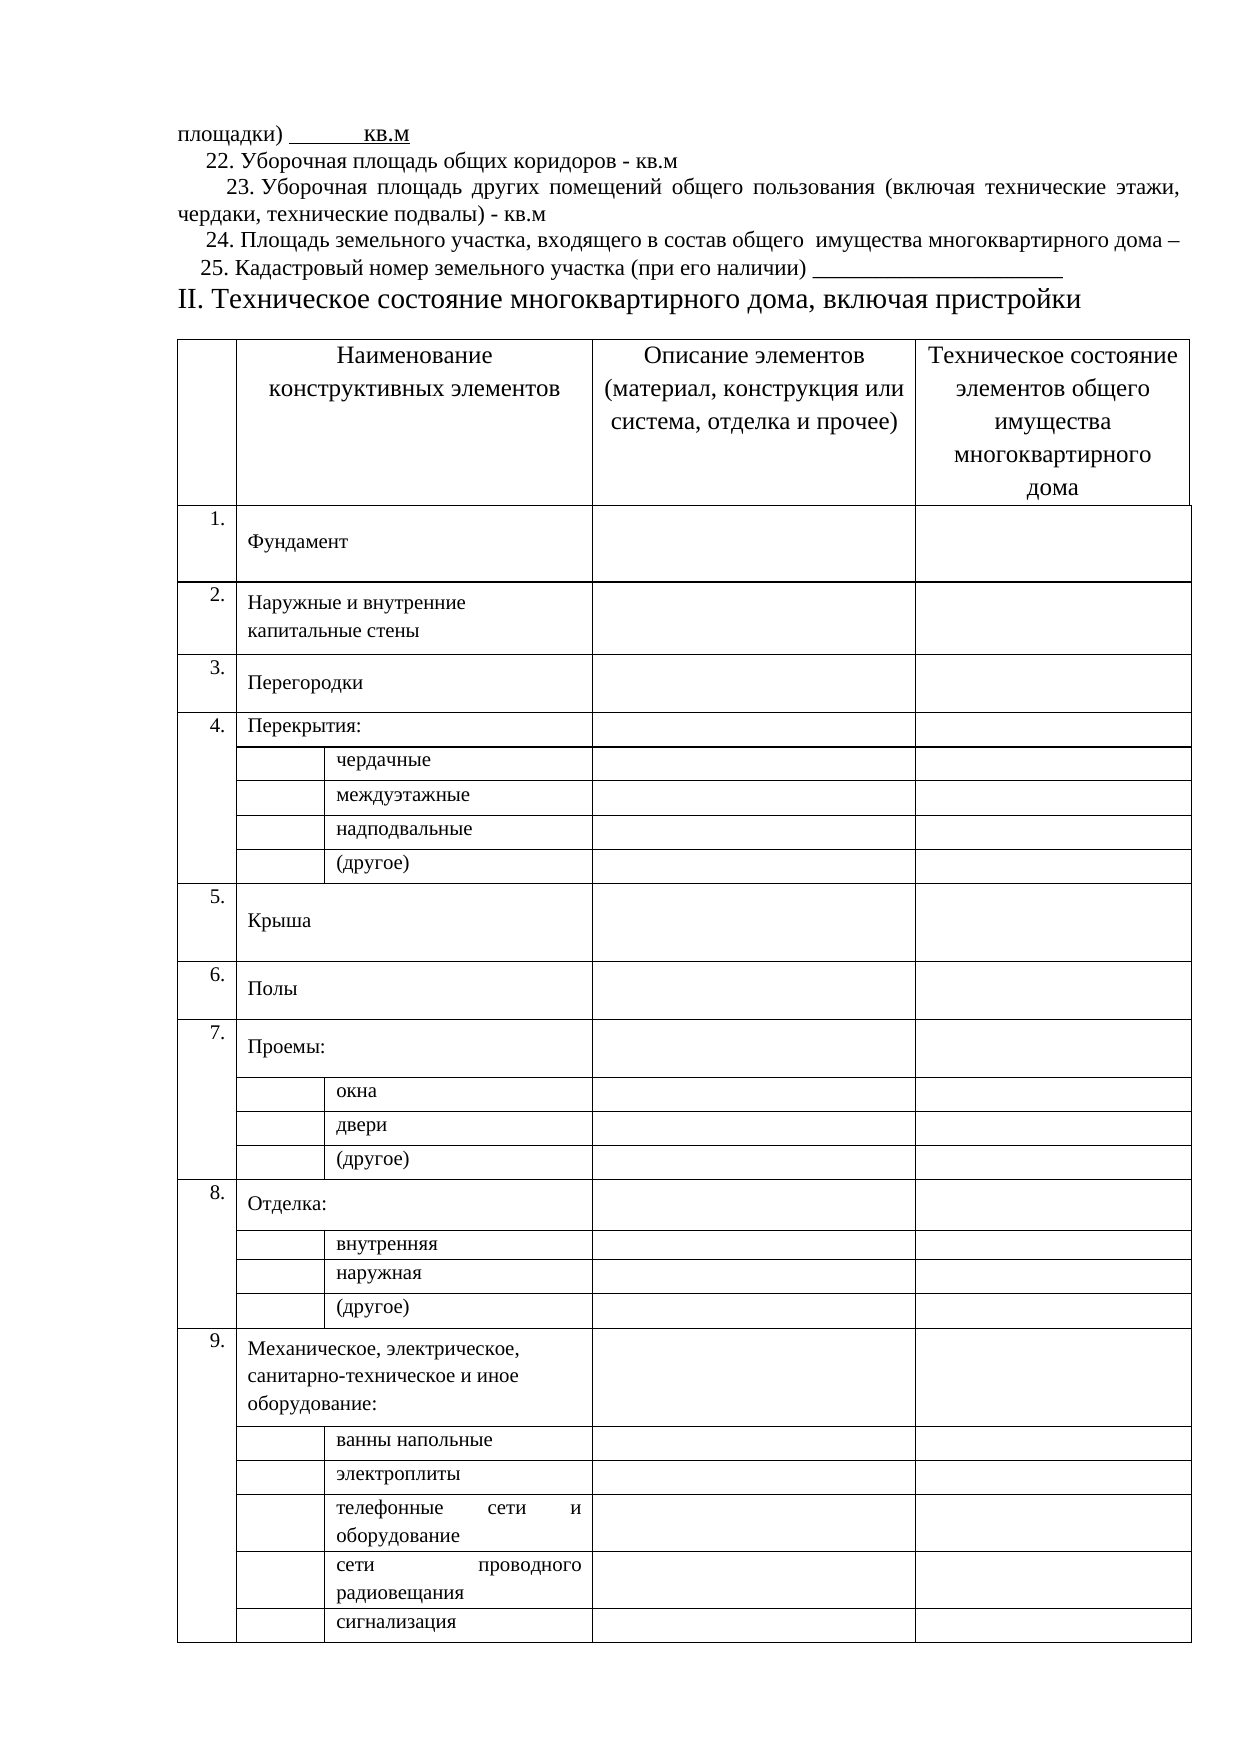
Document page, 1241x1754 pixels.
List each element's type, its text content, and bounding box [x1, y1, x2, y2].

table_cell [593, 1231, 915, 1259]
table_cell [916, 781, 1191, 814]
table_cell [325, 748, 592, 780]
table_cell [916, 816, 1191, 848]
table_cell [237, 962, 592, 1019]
text II. Техническое состояние многоквартирного дома, включая пристройки [177, 281, 1181, 314]
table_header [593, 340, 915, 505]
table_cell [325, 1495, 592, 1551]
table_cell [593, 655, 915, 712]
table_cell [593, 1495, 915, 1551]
text 22. Уборочная площадь общих коридоров - кв.м [177, 147, 1181, 173]
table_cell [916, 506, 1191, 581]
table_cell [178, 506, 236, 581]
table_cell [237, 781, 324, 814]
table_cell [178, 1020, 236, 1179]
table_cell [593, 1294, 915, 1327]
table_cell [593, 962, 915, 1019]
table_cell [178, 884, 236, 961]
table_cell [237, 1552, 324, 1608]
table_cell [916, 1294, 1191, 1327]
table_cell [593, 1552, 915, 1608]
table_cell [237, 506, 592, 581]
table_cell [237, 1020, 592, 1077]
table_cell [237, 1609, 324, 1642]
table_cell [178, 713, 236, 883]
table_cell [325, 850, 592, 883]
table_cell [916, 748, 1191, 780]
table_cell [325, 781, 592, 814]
text 24. Площадь земельного участка, входящего в состав общего имущества многоквартирного дома – [177, 226, 1181, 252]
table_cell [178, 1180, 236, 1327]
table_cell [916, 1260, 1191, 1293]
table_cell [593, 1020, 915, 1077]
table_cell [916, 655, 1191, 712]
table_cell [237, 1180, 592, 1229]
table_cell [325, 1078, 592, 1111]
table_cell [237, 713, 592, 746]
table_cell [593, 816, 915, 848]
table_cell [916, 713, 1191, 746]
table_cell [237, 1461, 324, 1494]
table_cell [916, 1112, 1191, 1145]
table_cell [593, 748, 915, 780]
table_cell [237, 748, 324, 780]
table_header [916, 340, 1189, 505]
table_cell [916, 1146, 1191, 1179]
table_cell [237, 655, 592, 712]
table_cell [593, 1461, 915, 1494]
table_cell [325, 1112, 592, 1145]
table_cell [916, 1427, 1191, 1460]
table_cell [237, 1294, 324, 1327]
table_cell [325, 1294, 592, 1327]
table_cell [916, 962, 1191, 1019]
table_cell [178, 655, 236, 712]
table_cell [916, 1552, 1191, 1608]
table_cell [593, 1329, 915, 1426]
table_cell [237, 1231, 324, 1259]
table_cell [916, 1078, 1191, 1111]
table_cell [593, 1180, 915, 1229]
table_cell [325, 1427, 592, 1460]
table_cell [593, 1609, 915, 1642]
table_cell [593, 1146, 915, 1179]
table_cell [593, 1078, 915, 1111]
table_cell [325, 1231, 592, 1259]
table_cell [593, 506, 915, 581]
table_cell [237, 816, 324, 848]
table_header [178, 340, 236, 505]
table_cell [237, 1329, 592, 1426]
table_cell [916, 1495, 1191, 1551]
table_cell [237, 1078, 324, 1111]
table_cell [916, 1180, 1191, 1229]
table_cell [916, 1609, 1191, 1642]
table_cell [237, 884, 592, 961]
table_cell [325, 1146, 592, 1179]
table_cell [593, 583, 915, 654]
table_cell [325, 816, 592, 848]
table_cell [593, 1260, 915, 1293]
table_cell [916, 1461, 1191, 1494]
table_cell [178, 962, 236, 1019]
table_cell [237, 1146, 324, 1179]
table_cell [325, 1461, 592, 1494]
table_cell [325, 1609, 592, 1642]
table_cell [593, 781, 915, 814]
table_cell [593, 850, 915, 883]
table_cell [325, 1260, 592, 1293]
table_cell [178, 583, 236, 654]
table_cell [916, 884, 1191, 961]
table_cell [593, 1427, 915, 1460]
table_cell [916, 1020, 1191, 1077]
text 23. Уборочная площадь других помещений общего пользования (включая технические этажи, чердаки, технические подвалы) - кв.м [177, 173, 1181, 226]
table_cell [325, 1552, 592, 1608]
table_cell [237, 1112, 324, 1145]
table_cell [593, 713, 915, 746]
text 25. Кадастровый номер земельного участка (при его наличии) ____________________ [177, 252, 1181, 281]
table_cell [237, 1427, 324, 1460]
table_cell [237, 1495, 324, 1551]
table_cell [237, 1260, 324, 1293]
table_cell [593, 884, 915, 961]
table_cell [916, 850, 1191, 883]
text площадки) кв.м [177, 118, 1181, 147]
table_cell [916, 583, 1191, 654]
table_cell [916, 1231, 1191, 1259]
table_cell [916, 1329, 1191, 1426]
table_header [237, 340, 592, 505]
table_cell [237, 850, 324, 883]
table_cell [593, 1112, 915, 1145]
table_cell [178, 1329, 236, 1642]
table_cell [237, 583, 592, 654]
